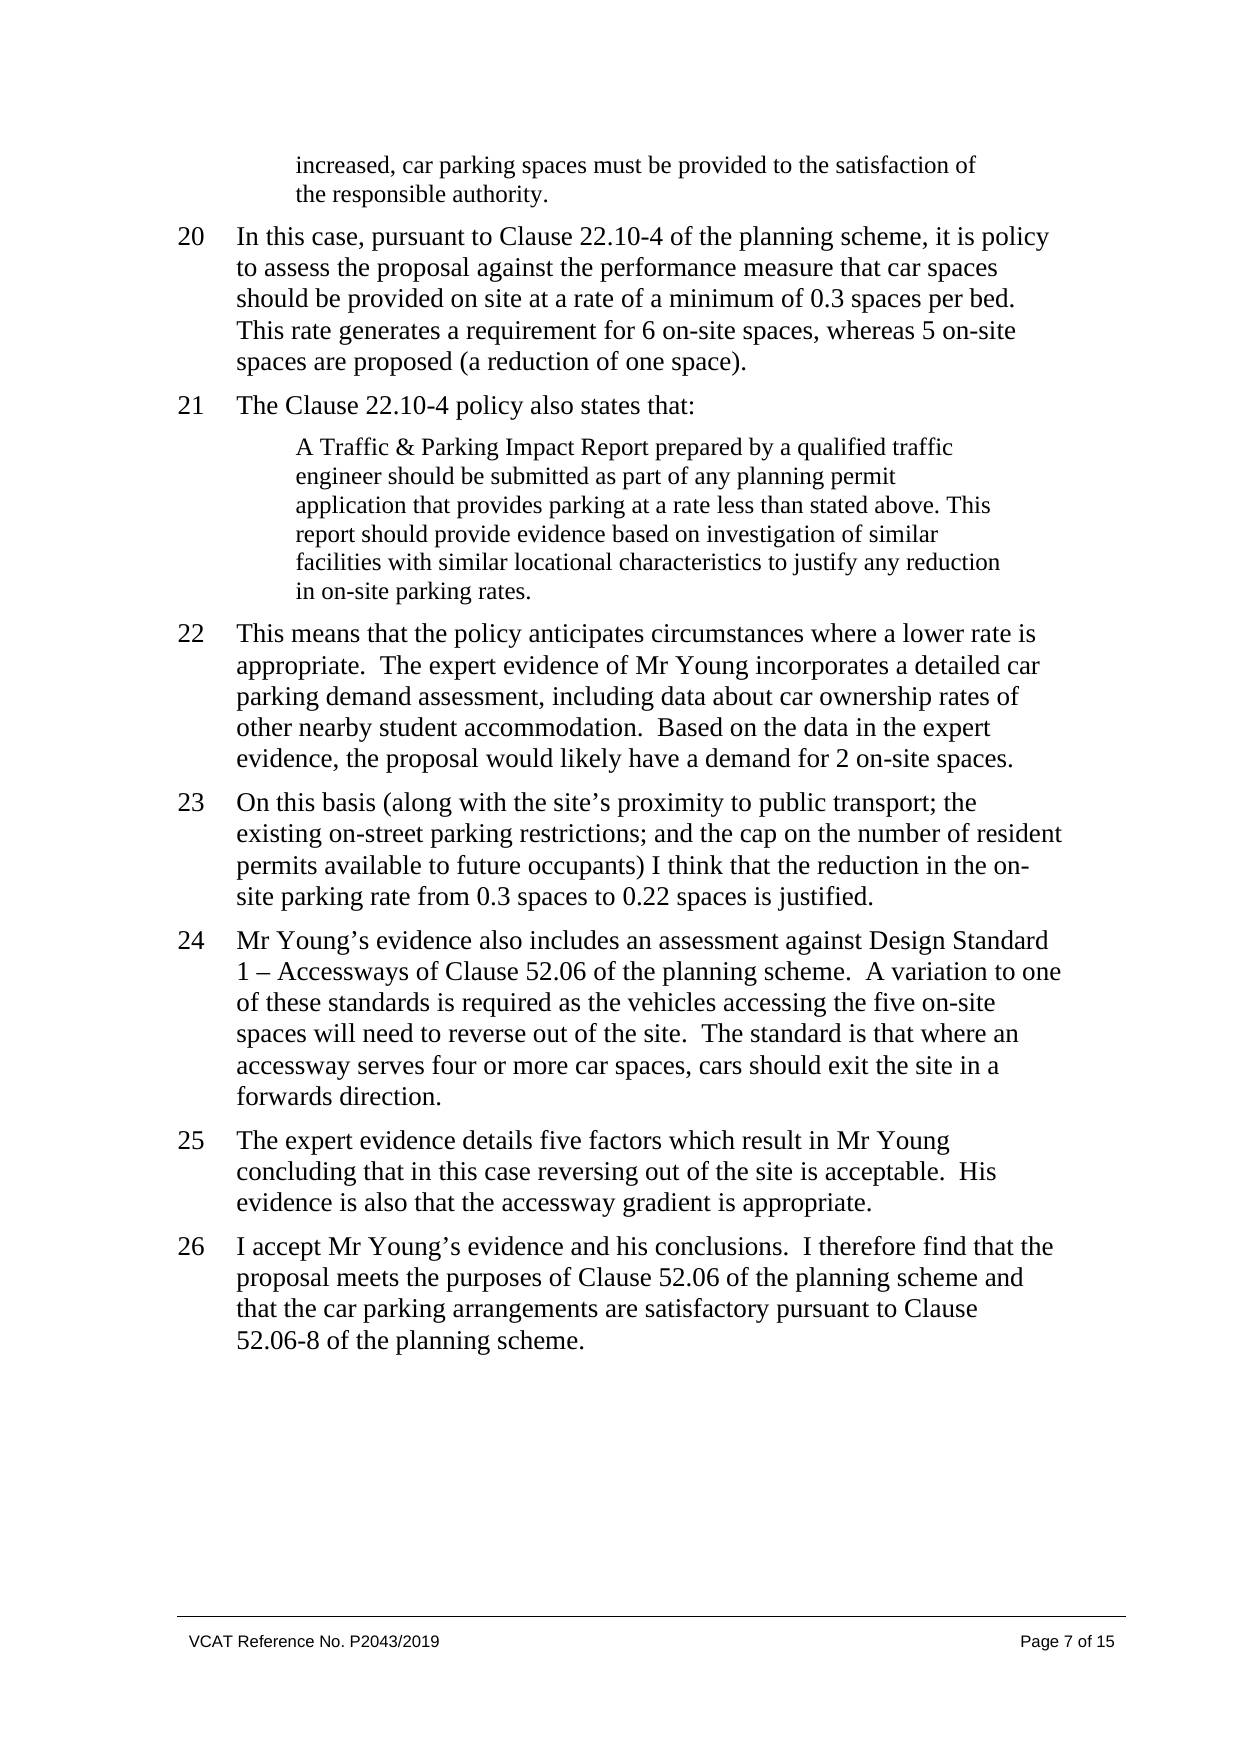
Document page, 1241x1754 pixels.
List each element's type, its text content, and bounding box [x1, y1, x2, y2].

text On this basis (along with the site’s proximity to public transport; the existing on-street parking restrictions; and the cap on the number of resident permits available to future occupants) I think that the reduction in the on-site parking rate from 0.3 spaces to 0.22 spaces is justified. [177, 786, 1063, 911]
text A Traffic & Parking Impact Report prepared by a qualified traffic engineer should be submitted as part of any planning permit application that provides parking at a rate less than stated above. This report should provide evidence based on investigation of similar facilities with similar locational characteristics to justify any reduction in on-site parking rates. [295, 432, 1004, 605]
text This means that the policy anticipates circumstances where a lower rate is appropriate. The expert evidence of Mr Young incorporates a detailed car parking demand assessment, including data about car ownership rates of other nearby student accommodation. Based on the data in the expert evidence, the proposal would likely have a demand for 2 on-site spaces. [177, 617, 1063, 774]
text In this case, pursuant to Clause 22.10-4 of the planning scheme, it is policy to assess the proposal against the performance measure that car spaces should be provided on site at a rate of a minimum of 0.3 spaces per bed. This rate generates a requirement for 6 on-site spaces, whereas 5 on-site spaces are proposed (a reduction of one space). [177, 220, 1063, 376]
text The Clause 22.10-4 policy also states that: [177, 389, 1063, 420]
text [295, 150, 1004, 207]
text Mr Young’s evidence also includes an assessment against Design Standard 1 – Accessways of Clause 52.06 of the planning scheme. A variation to one of these standards is required as the vehicles accessing the five on-site spaces will need to reverse out of the site. The standard is that where an accessway serves four or more car spaces, cars should exit the site in a forwards direction. [177, 924, 1063, 1111]
text I accept Mr Young’s evidence and his conclusions. I therefore find that the proposal meets the purposes of Clause 52.06 of the planning scheme and that the car parking arrangements are satisfactory pursuant to Clause 52.06-8 of the planning scheme. [177, 1230, 1063, 1355]
text The expert evidence details five factors which result in Mr Young concluding that in this case reversing out of the site is acceptable. His evidence is also that the accessway gradient is appropriate. [177, 1124, 1063, 1217]
